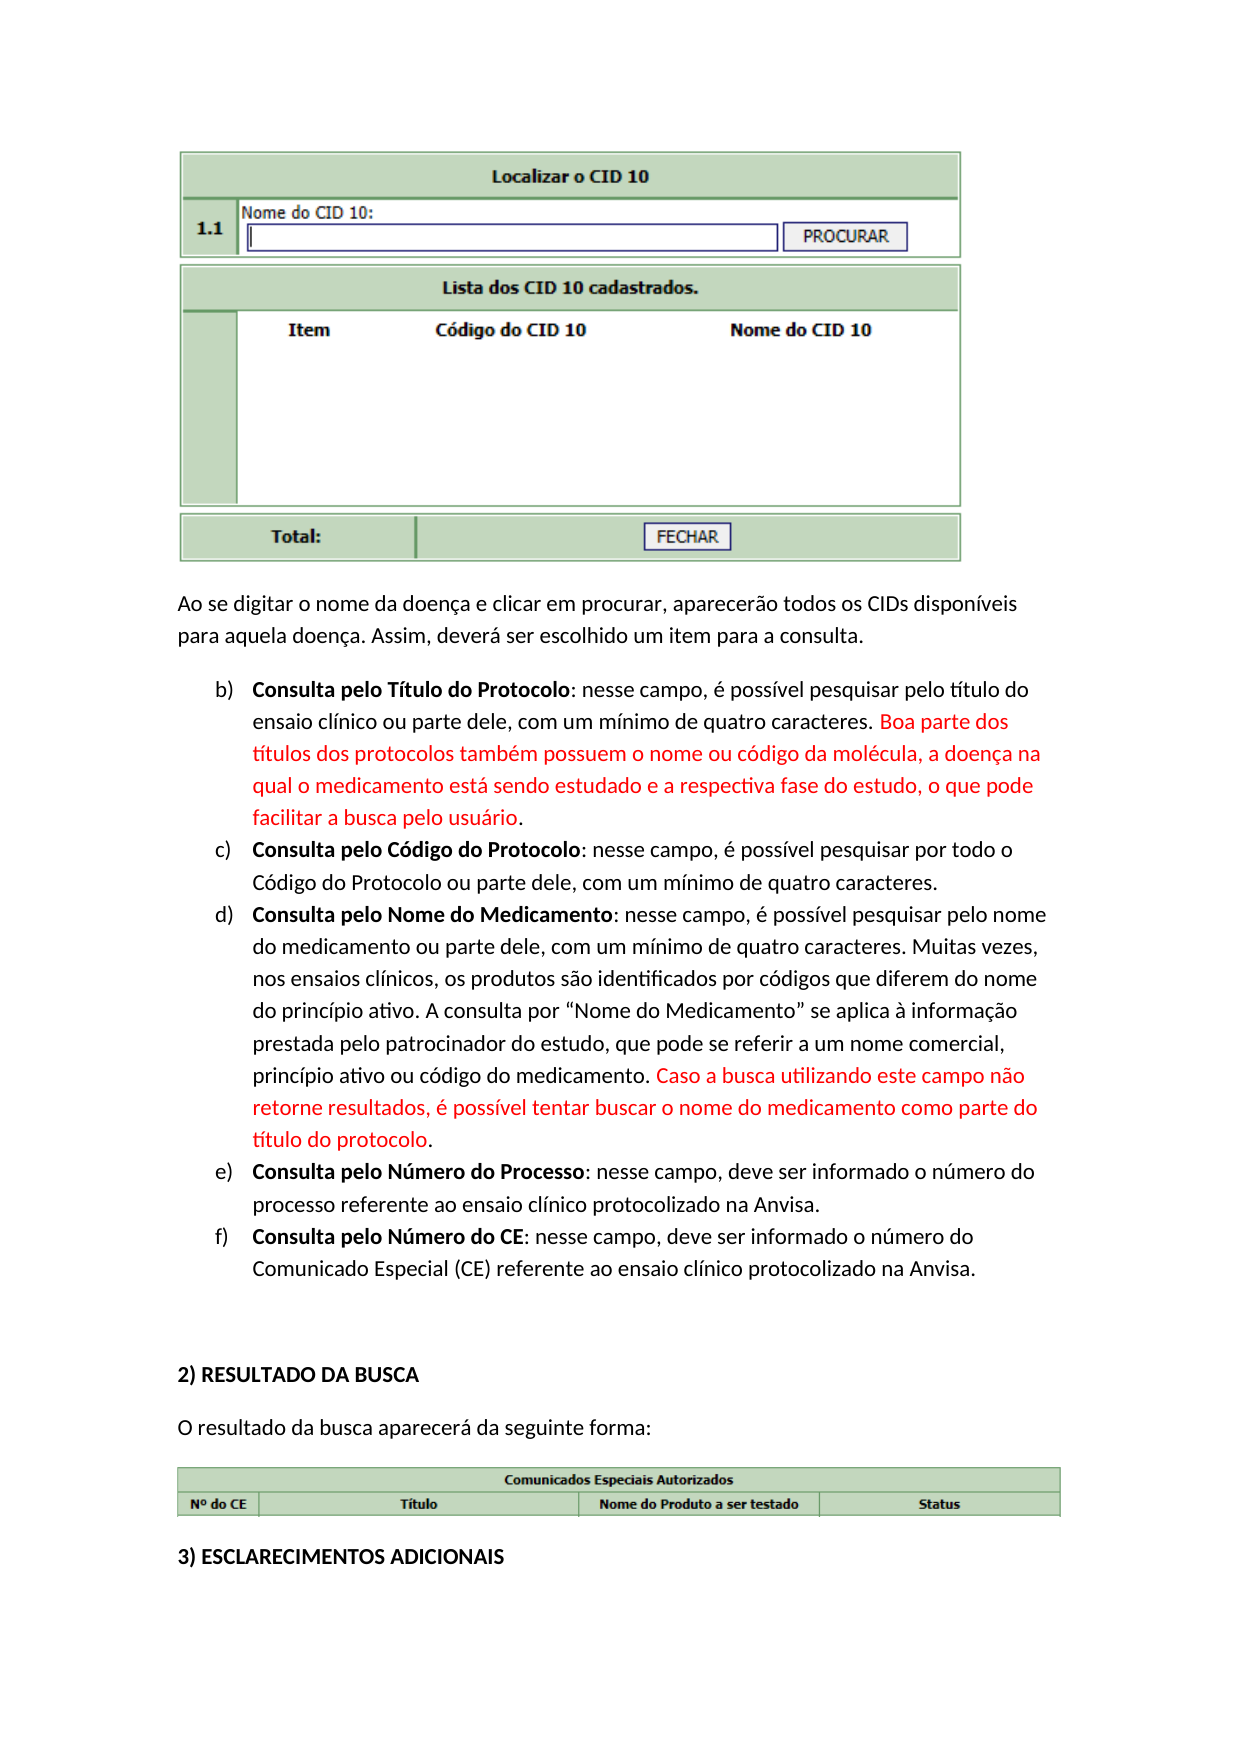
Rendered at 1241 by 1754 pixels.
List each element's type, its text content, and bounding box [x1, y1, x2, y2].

text 3) ESCLARECIMENTOS ADICIONAIS [177, 1542, 1063, 1570]
picture [177, 147, 966, 565]
list Consulta pelo Número do CE: nesse campo, deve ser informado o número do Comunicado Especial (CE) referente ao ensaio clínico protocolizado na Anvisa. [215, 1222, 1063, 1282]
list Consulta pelo Número do Processo: nesse campo, deve ser informado o número do processo referente ao ensaio clínico protocolizado na Anvisa. [215, 1157, 1063, 1218]
text 2) RESULTADO DA BUSCA [177, 1360, 1063, 1388]
picture [177, 1466, 1062, 1517]
text O resultado da busca aparecerá da seguinte forma: [177, 1413, 1063, 1441]
list Consulta pelo Nome do Medicamento: nesse campo, é possível pesquisar pelo nome do medicamento ou parte dele, com um mínimo de quatro caracteres. Muitas vezes, nos ensaios clínicos, os produtos são identificados por códigos que diferem do nome do princípio ativo. A consulta por “Nome do Medicamento” se aplica à informação prestada pelo patrocinador do estudo, que pode se referir a um nome comercial, princípio ativo ou código do medicamento. Caso a busca utilizando este campo não retorne resultados, é possível tentar buscar o nome do medicamento como parte do título do protocolo. [215, 900, 1063, 1153]
text Ao se digitar o nome da doença e clicar em procurar, aparecerão todos os CIDs disponíveis para aquela doença. Assim, deverá ser escolhido um item para a consulta. [177, 589, 1063, 650]
list Consulta pelo Título do Protocolo: nesse campo, é possível pesquisar pelo título do ensaio clínico ou parte dele, com um mínimo de quatro caracteres. Boa parte dos títulos dos protocolos também possuem o nome ou código da molécula, a doença na qual o medicamento está sendo estudado e a respectiva fase do estudo, o que pode facilitar a busca pelo usuário. [215, 675, 1063, 831]
list Consulta pelo Código do Protocolo: nesse campo, é possível pesquisar por todo o Código do Protocolo ou parte dele, com um mínimo de quatro caracteres. [215, 836, 1063, 896]
